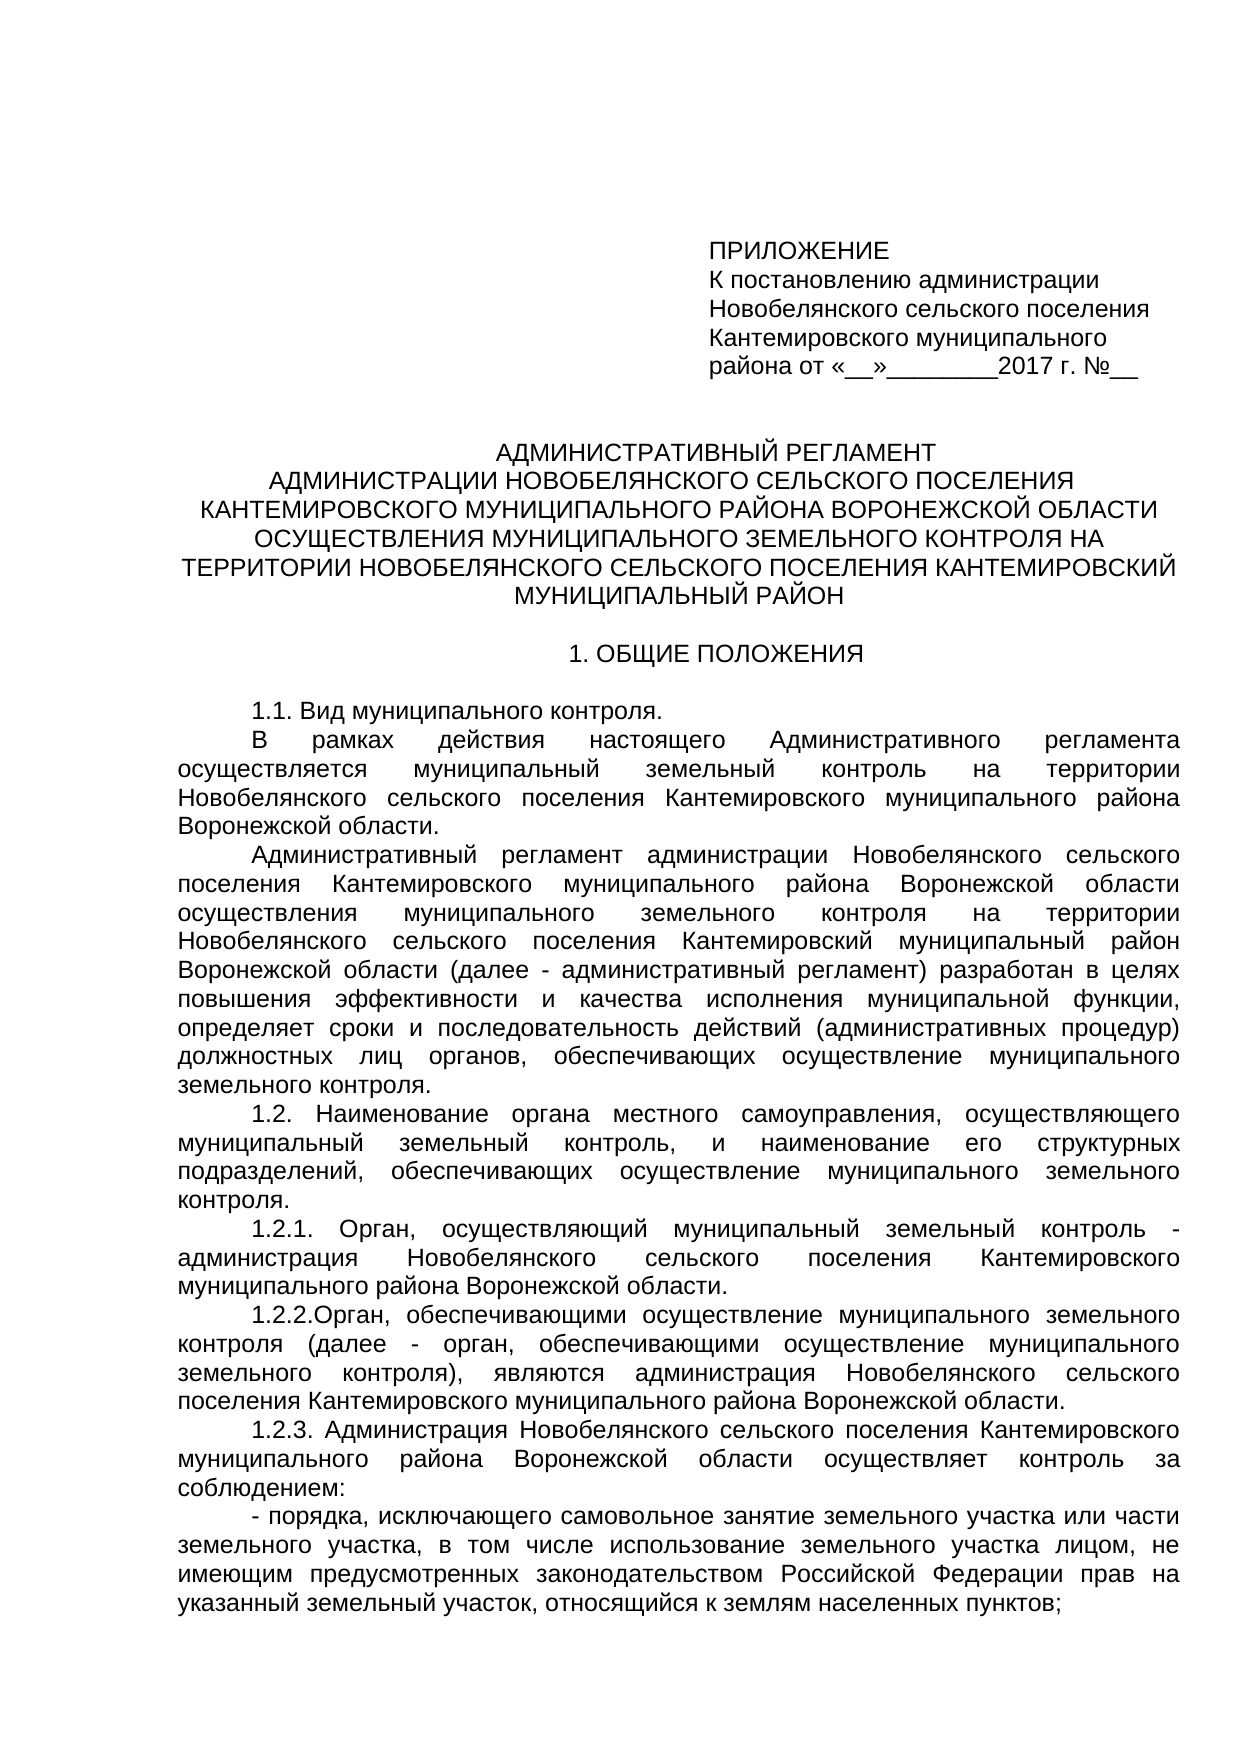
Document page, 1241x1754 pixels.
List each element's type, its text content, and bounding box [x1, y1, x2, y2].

text 1.2.2.Орган, обеспечивающими осуществление муниципального земельного контроля (далее - орган, обеспечивающими осуществление муниципального земельного контроля), являются администрация Новобелянского сельского поселения Кантемировского муниципального района Воронежской области. [177, 1300, 1181, 1415]
text 1. ОБЩИЕ ПОЛОЖЕНИЯ [177, 639, 1181, 667]
text ПРИЛОЖЕНИЕ [709, 236, 1181, 265]
text К постановлению администрации [709, 265, 1181, 294]
text Новобелянского сельского поселения Кантемировского муниципального [709, 294, 1181, 351]
title АДМИНИСТРАТИВНЫЙ РЕГЛАМЕНТ [177, 437, 1181, 466]
text 1.2.3. Администрация Новобелянского сельского поселения Кантемировского муниципального района Воронежской области осуществляет контроль за соблюдением: [177, 1415, 1181, 1501]
text В рамках действия настоящего Административного регламента осуществляется муниципальный земельный контроль на территории Новобелянского сельского поселения Кантемировского муниципального района Воронежской области. [177, 725, 1181, 840]
text 1.2. Наименование органа местного самоуправления, осуществляющего муниципальный земельный контроль, и наименование его структурных подразделений, обеспечивающих осуществление муниципального земельного контроля. [177, 1099, 1181, 1214]
title АДМИНИСТРАЦИИ НОВОБЕЛЯНСКОГО СЕЛЬСКОГО ПОСЕЛЕНИЯ КАНТЕМИРОВСКОГО МУНИЦИПАЛЬНОГО РАЙОНА ВОРОНЕЖСКОЙ ОБЛАСТИ ОСУЩЕСТВЛЕНИЯ МУНИЦИПАЛЬНОГО ЗЕМЕЛЬНОГО КОНТРОЛЯ НА ТЕРРИТОРИИ НОВОБЕЛЯНСКОГО СЕЛЬСКОГО ПОСЕЛЕНИЯ КАНТЕМИРОВСКИЙ МУНИЦИПАЛЬНЫЙ РАЙОН [162, 466, 1181, 610]
text Административный регламент администрации Новобелянского сельского поселения Кантемировского муниципального района Воронежской области осуществления муниципального земельного контроля на территории Новобелянского сельского поселения Кантемировский муниципальный район Воронежской области (далее - административный регламент) разработан в целях повышения эффективности и качества исполнения муниципальной функции, определяет сроки и последовательность действий (административных процедур) должностных лиц органов, обеспечивающих осуществление муниципального земельного контроля. [177, 840, 1181, 1099]
text 1.2.1. Орган, осуществляющий муниципальный земельный контроль - администрация Новобелянского сельского поселения Кантемировского муниципального района Воронежской области. [177, 1214, 1181, 1300]
text - порядка, исключающего самовольное занятие земельного участка или части земельного участка, в том числе использование земельного участка лицом, не имеющим предусмотренных законодательством Российской Федерации прав на указанный земельный участок, относящийся к землям населенных пунктов; [177, 1501, 1181, 1616]
text 1.1. Вид муниципального контроля. [177, 696, 1181, 725]
text района от «__»________2017 г. №__ [709, 351, 1181, 380]
